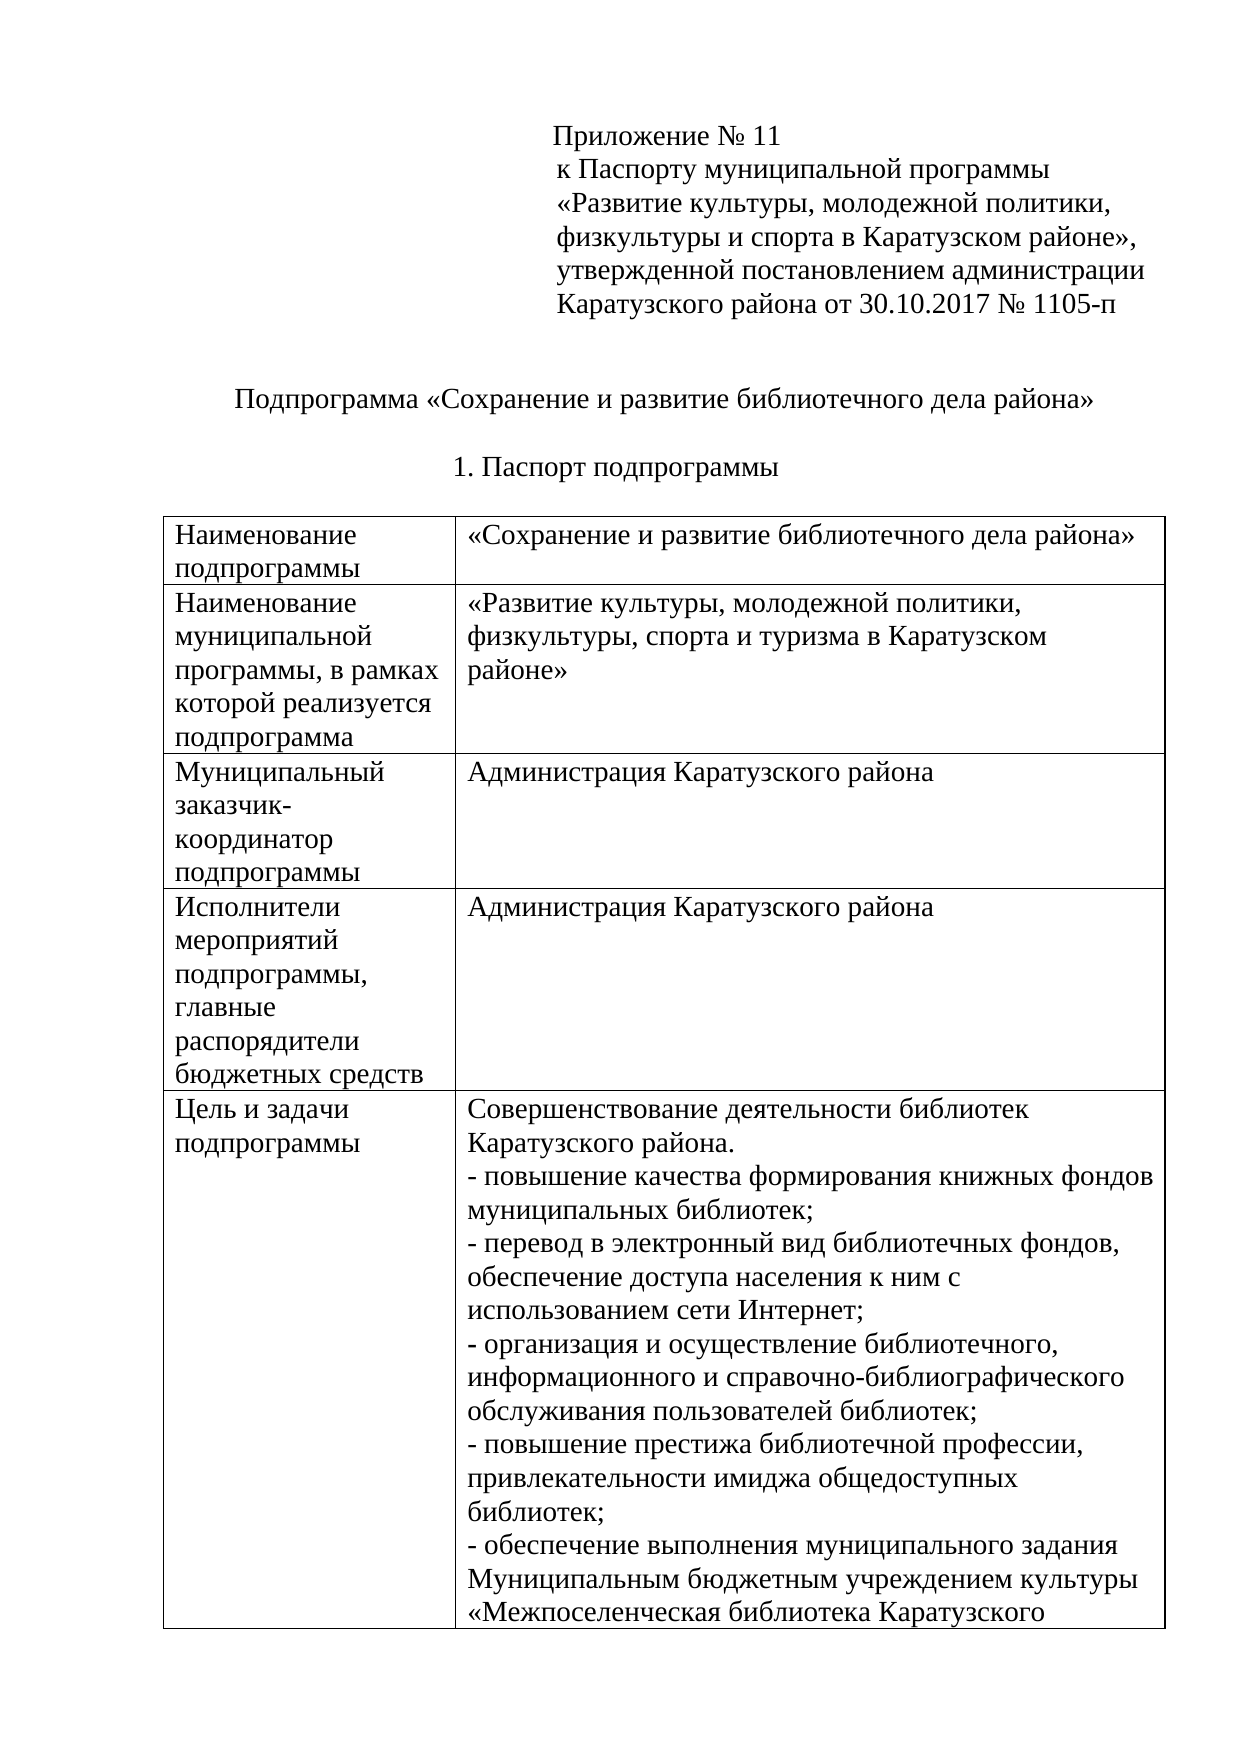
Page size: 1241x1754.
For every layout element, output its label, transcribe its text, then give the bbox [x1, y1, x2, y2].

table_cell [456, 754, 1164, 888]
text утвержденной постановлением администрации [177, 252, 1152, 286]
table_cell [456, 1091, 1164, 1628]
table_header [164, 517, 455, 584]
text Подпрограмма «Сохранение и развитие библиотечного дела района» [177, 382, 1152, 415]
text к Паспорту муниципальной программы [177, 152, 1152, 185]
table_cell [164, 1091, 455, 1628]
text Приложение № 11 [177, 118, 1152, 152]
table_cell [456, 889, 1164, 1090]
text физкультуры и спорта в Каратузском районе», [177, 219, 1152, 252]
text Каратузского района от 30.10.2017 № 1105-п [177, 286, 1152, 319]
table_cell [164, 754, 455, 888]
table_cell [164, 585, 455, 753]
text 1. Паспорт подпрограммы [452, 449, 1152, 482]
text «Развитие культуры, молодежной политики, [177, 185, 1152, 219]
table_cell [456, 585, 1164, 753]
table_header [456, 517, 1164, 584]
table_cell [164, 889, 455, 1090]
